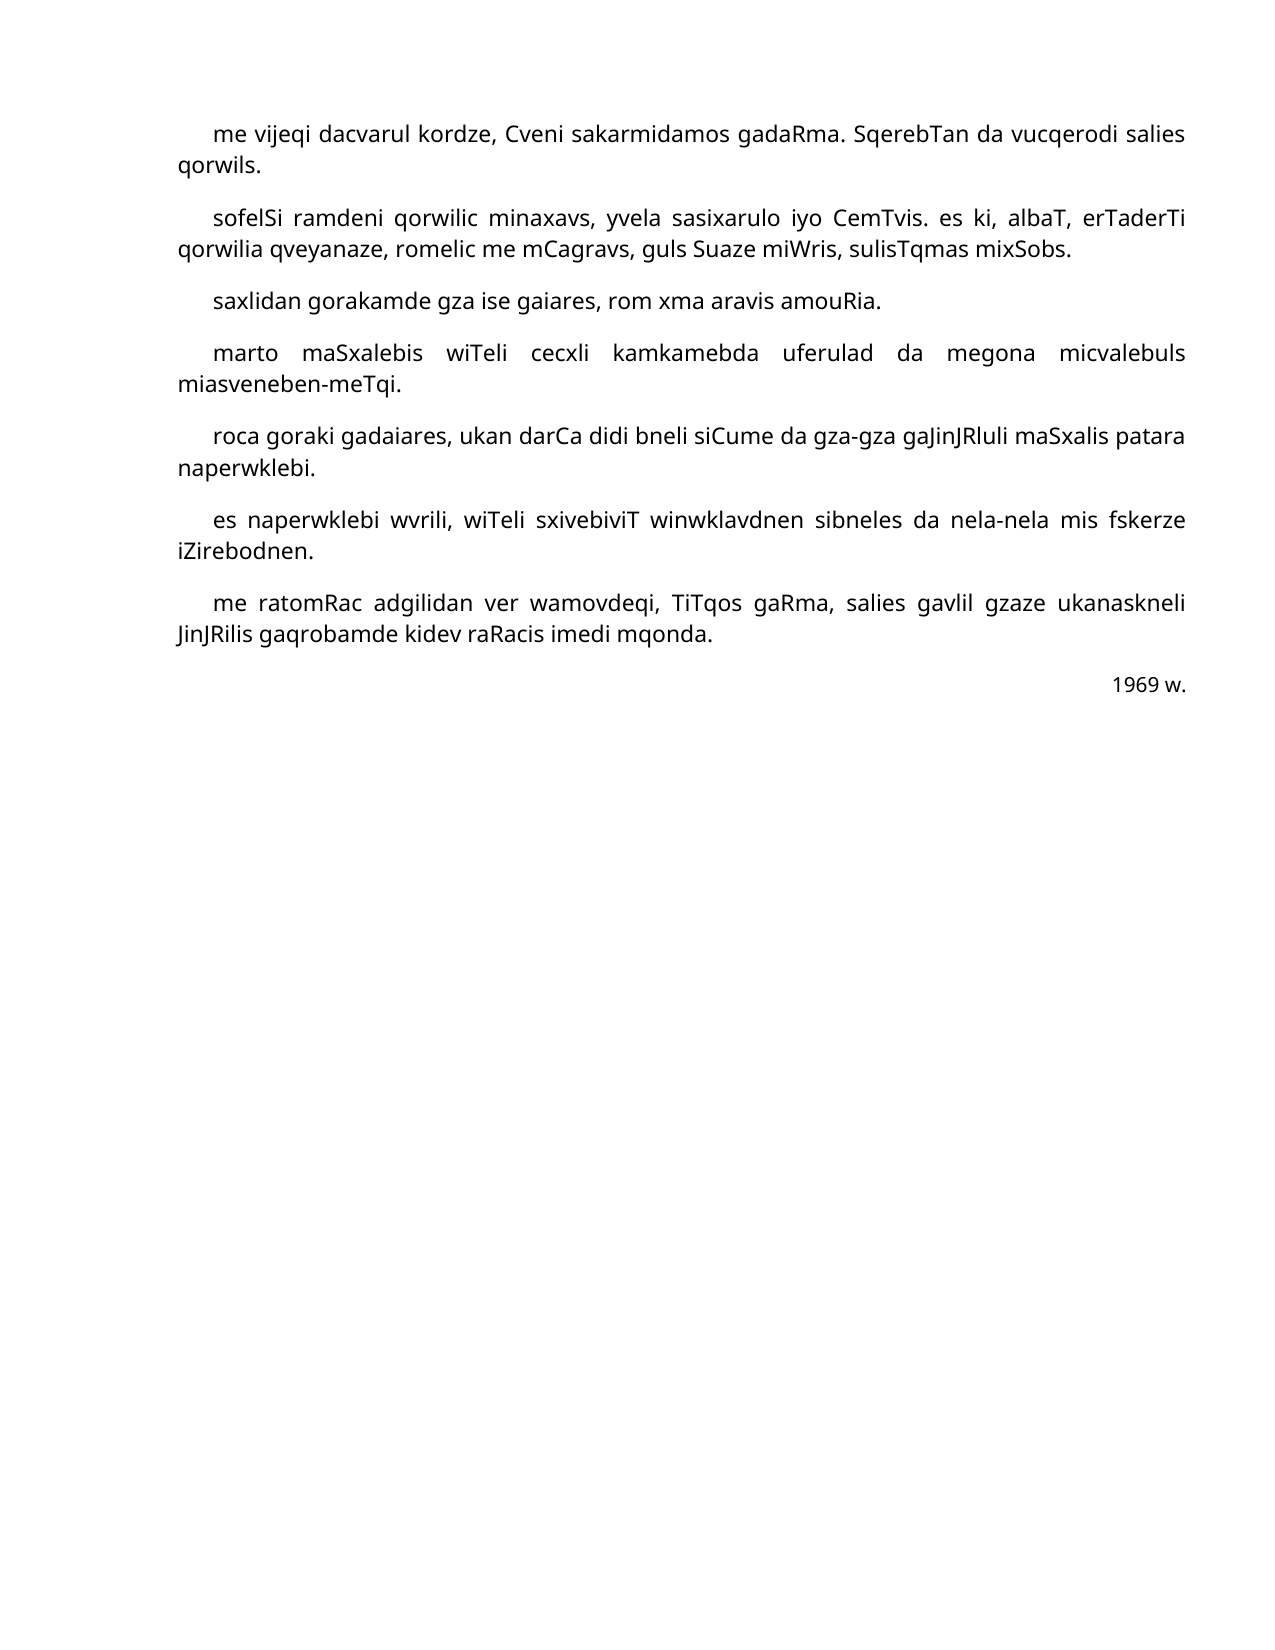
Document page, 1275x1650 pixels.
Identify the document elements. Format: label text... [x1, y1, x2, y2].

text sofelSi ramdeni qorwilic minaxavs, yvela sasixarulo iyo CemTvis. es ki, albaT, erTaderTi qorwilia qveyanaze, romelic me mCagravs, guls Suaze miWris, sulisTqmas mixSobs. [177, 201, 1186, 264]
text saxlidan gorakamde gza ise gaiares, rom xma aravis amouRia. [177, 285, 1186, 316]
text es naperwklebi wvrili, wiTeli sxivebiviT winwklavdnen sibneles da nela-nela mis fskerze iZirebodnen. [177, 503, 1186, 566]
text me ratomRac adgilidan ver wamovdeqi, TiTqos gaRma, salies gavlil gzaze ukanaskneli JinJRilis gaqrobamde kidev raRacis imedi mqonda. [177, 587, 1186, 649]
text 1969 w. [177, 670, 1186, 699]
text me vijeqi dacvarul kordze, Cveni sakarmidamos gadaRma. SqerebTan da vucqerodi salies qorwils. [177, 118, 1186, 181]
text roca goraki gadaiares, ukan darCa didi bneli siCume da gza-gza gaJinJRluli maSxalis patara naperwklebi. [177, 420, 1186, 483]
text marto maSxalebis wiTeli cecxli kamkamebda uferulad da megona micvalebuls miasveneben-meTqi. [177, 337, 1186, 399]
